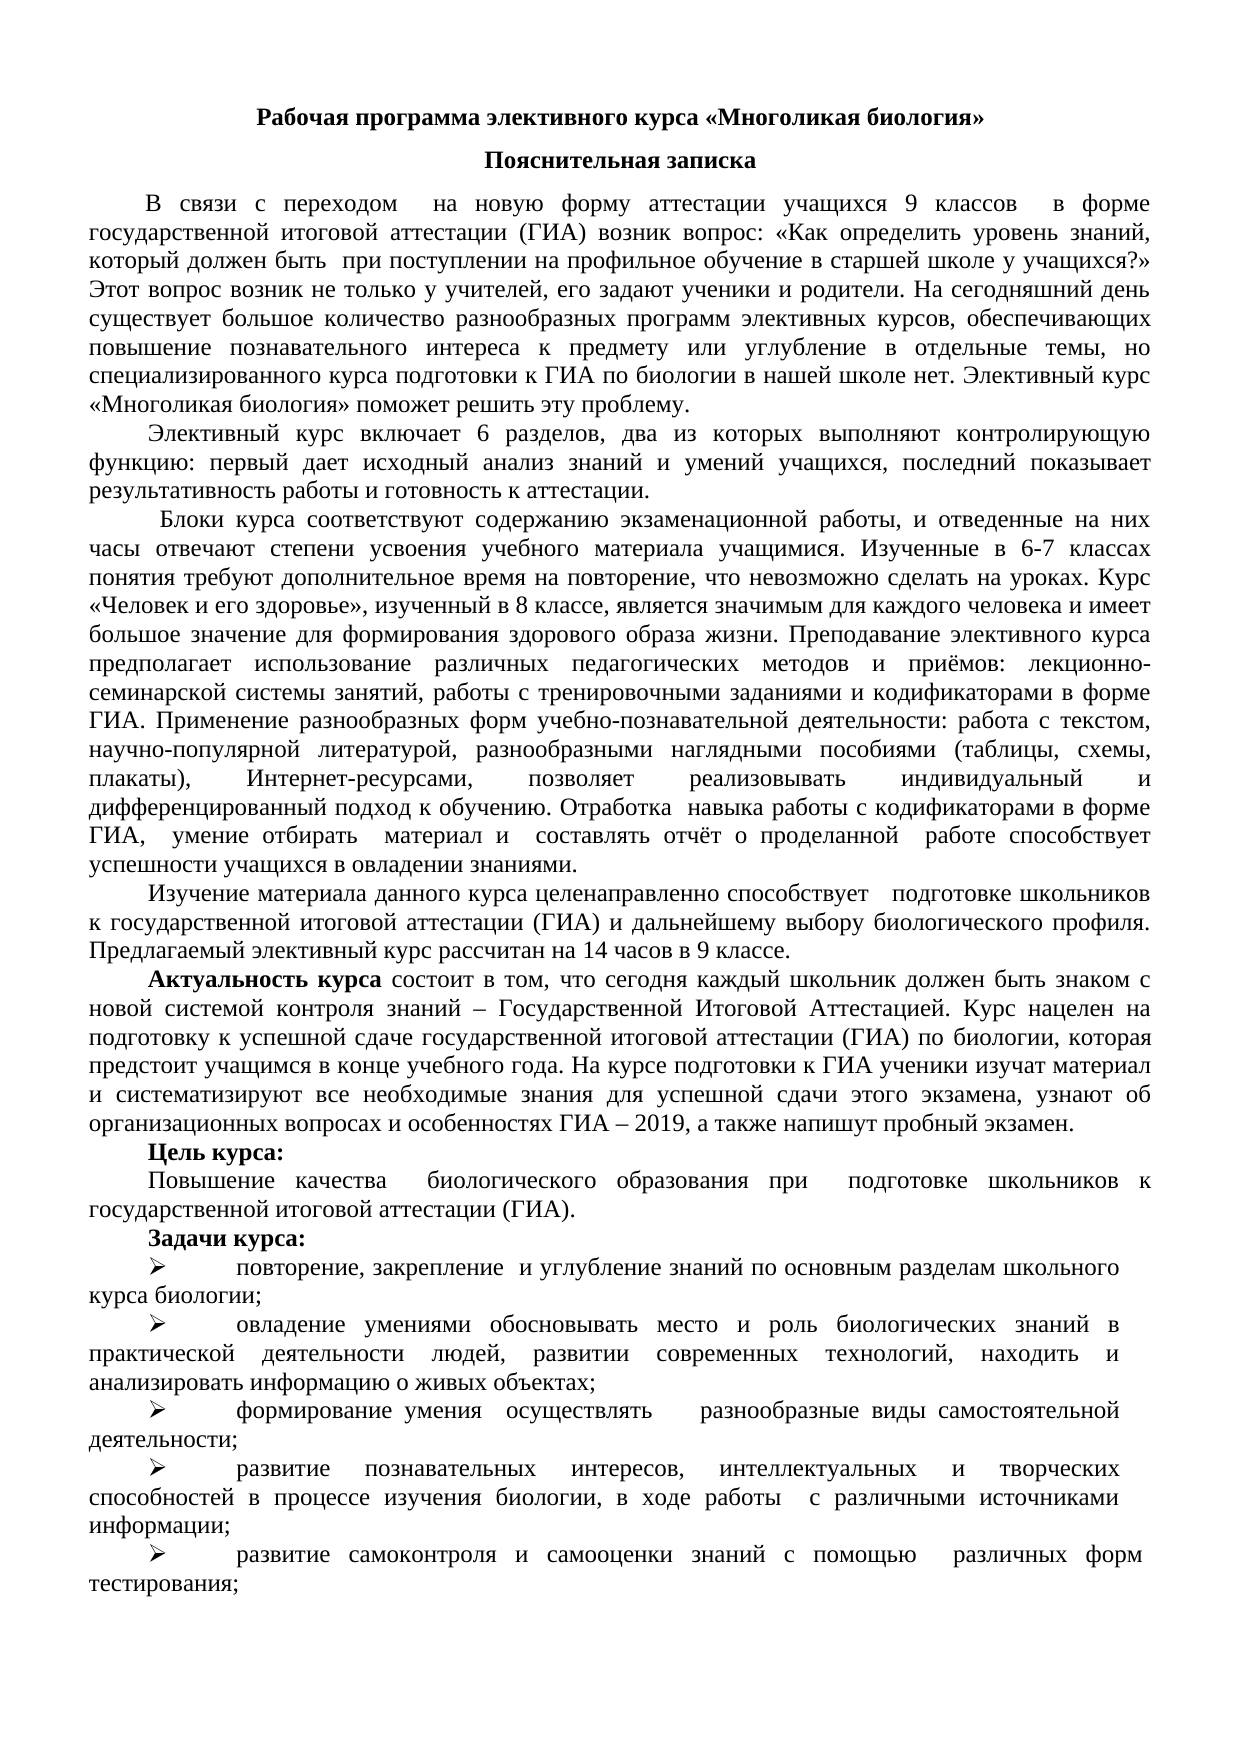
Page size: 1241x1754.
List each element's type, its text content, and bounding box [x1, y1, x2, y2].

text Элективный курс включает 6 разделов, два из которых выполняют контролирующую функцию: первый дает исходный анализ знаний и умений учащихся, последний показывает результативность работы и готовность к аттестации. [89, 418, 1152, 504]
text Цель курса: [89, 1137, 1152, 1166]
subtitle Пояснительная записка [89, 145, 1152, 174]
text Изучение материала данного курса целенаправленно способствует подготовке школьников к государственной итоговой аттестации (ГИА) и дальнейшему выбору биологического профиля. Предлагаемый элективный курс рассчитан на 14 часов в 9 классе. [89, 878, 1152, 964]
text Блоки курса соответствуют содержанию экзаменационной работы, и отведенные на них часы отвечают степени усвоения учебного материала учащимися. Изученные в 6-7 классах понятия требуют дополнительное время на повторение, что невозможно сделать на уроках. Курс «Человек и его здоровье», изученный в 8 классе, является значимым для каждого человека и имеет большое значение для формирования здорового образа жизни. Преподавание элективного курса предполагает использование различных педагогических методов и приёмов: лекционно-семинарской системы занятий, работы с тренировочными заданиями и кодификаторами в форме ГИА. Применение разнообразных форм учебно-познавательной деятельности: работа с текстом, научно-популярной литературой, разнообразными наглядными пособиями (таблицы, схемы, плакаты), Интернет-ресурсами, позволяет реализовывать индивидуальный и дифференцированный подход к обучению. Отработка навыка работы с кодификаторами в форме ГИА, умение отбирать материал и составлять отчёт о проделанной работе способствует успешности учащихся в овладении знаниями. [89, 504, 1152, 878]
subtitle Рабочая программа элективного курса «Многоликая биология» [89, 102, 1152, 131]
list развитие познавательных интересов, интеллектуальных и творческих способностей в процессе изучения биологии, в ходе работы с различными источниками информации; [89, 1453, 1120, 1539]
text В связи с переходом на новую форму аттестации учащихся 9 классов в форме государственной итоговой аттестации (ГИА) возник вопрос: «Как определить уровень знаний, который должен быть при поступлении на профильное обучение в старшей школе у учащихся?» Этот вопрос возник не только у учителей, его задают ученики и родители. На сегодняшний день существует большое количество разнообразных программ элективных курсов, обеспечивающих повышение познавательного интереса к предмету или углубление в отдельные темы, но специализированного курса подготовки к ГИА по биологии в нашей школе нет. Элективный курс «Многоликая биология» поможет решить эту проблему. [89, 188, 1152, 418]
text Актуальность курса состоит в том, что сегодня каждый школьник должен быть знаком с новой системой контроля знаний – Государственной Итоговой Аттестацией. Курс нацелен на подготовку к успешной сдаче государственной итоговой аттестации (ГИА) по биологии, которая предстоит учащимся в конце учебного года. На курсе подготовки к ГИА ученики изучат материал и систематизируют все необходимые знания для успешной сдачи этого экзамена, узнают об организационных вопросах и особенностях ГИА – 2019, а также напишут пробный экзамен. [89, 964, 1152, 1137]
text Задачи курса: [89, 1223, 1152, 1252]
list овладение умениями обосновывать место и роль биологических знаний в практической деятельности людей, развитии современных технологий, находить и анализировать информацию о живых объектах; [89, 1309, 1120, 1396]
list повторение, закрепление и углубление знаний по основным разделам школьного курса биологии; [89, 1252, 1120, 1309]
list формирование умения осуществлять разнообразные виды самостоятельной деятельности; [89, 1396, 1120, 1453]
text Повышение качества биологического образования при подготовке школьников к государственной итоговой аттестации (ГИА). [89, 1166, 1152, 1223]
list развитие самоконтроля и самооценки знаний с помощью различных форм тестирования; [89, 1539, 1144, 1597]
